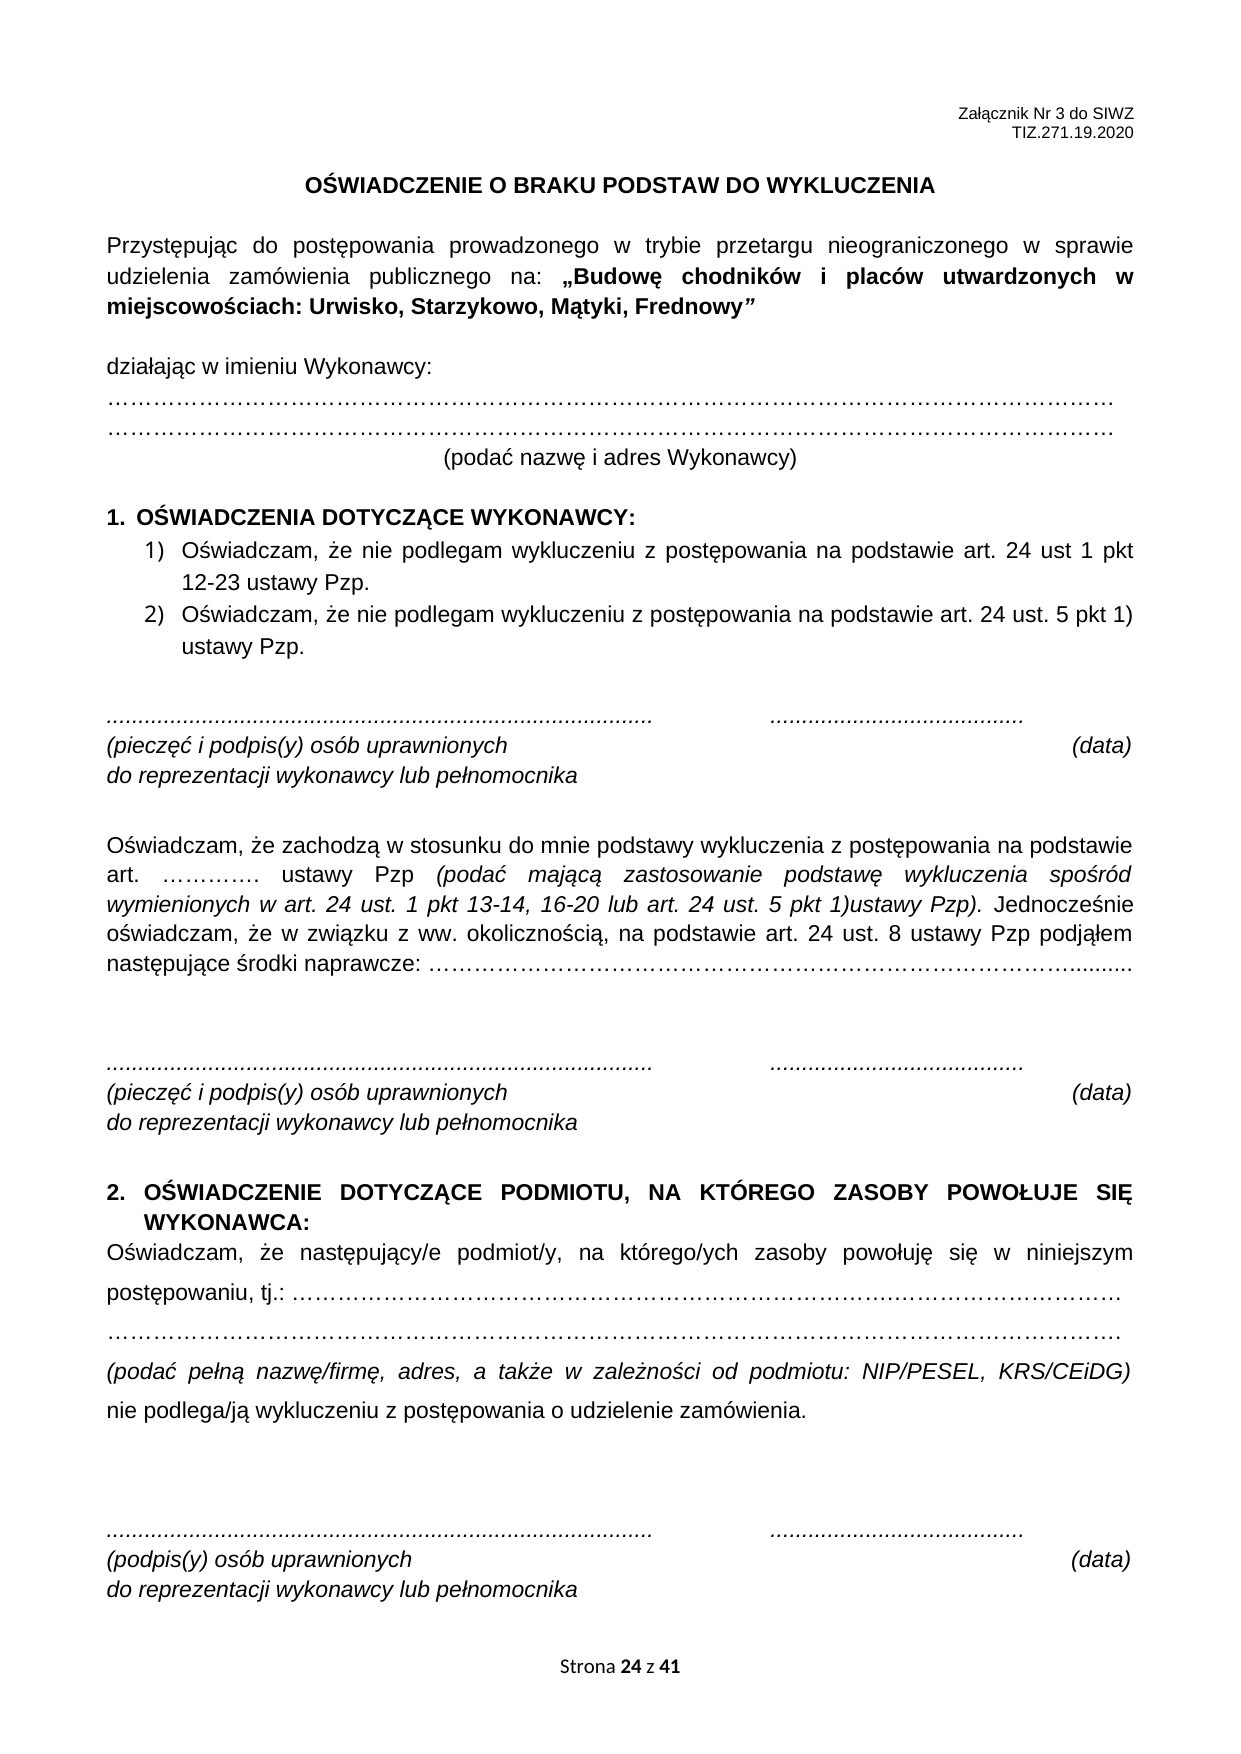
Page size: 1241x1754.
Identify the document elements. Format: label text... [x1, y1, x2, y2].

text (pieczęć i podpis(y) osób uprawnionych (data) do reprezentacji wykonawcy lub pełnomocnika [106, 732, 1134, 788]
text Przystępując do postępowania prowadzonego w trybie przetargu nieograniczonego w sprawie udzielenia zamówienia publicznego na: „Budowę chodników i placów utwardzonych w miejscowościach: Urwisko, Starzykowo, Mątyki, Frednowy” [106, 232, 1134, 319]
text działając w imieniu Wykonawcy: [106, 353, 1134, 379]
text ...................................................................................... ........................................ [106, 702, 1134, 728]
text ...................................................................................... ........................................ [106, 1516, 1134, 1542]
list OŚWIADCZENIE DOTYCZĄCE PODMIOTU, NA KTÓREGO ZASOBY POWOŁUJE SIĘ WYKONAWCA: [106, 1179, 1134, 1236]
text …………………………………………………………………………………………………………………… [106, 414, 1134, 440]
list Oświadczam, że nie podlegam wykluczeniu z postępowania na podstawie art. 24 ust. 5 pkt 1) ustawy Pzp. [144, 598, 1134, 659]
text OŚWIADCZENIE O BRAKU PODSTAW DO WYKLUCZENIA [106, 172, 1134, 198]
text TIZ.271.19.2020 [401, 123, 1134, 142]
text Oświadczam, że następujący/e podmiot/y, na którego/ych zasoby powołuję się w niniejszym postępowaniu, tj.: …………………………………………………………………….………………………… [106, 1239, 1134, 1305]
list OŚWIADCZENIA DOTYCZĄCE WYKONAWCY: [106, 504, 1134, 531]
text (pieczęć i podpis(y) osób uprawnionych (data) do reprezentacji wykonawcy lub pełnomocnika [106, 1079, 1134, 1136]
text ……………………………………………………………………………………………………………………. (podać pełną nazwę/firmę, adres, a także w zależności od podmiotu: NIP/PESEL, KRS/CEiDG) nie podlega/ją wykluczeniu z postępowania o udzielenie zamówienia. [106, 1318, 1134, 1424]
text (podać nazwę i adres Wykonawcy) [106, 444, 1134, 470]
text (podpis(y) osób uprawnionych (data) do reprezentacji wykonawcy lub pełnomocnika [106, 1546, 1134, 1602]
text Załącznik Nr 3 do SIWZ [401, 103, 1134, 123]
text ...................................................................................... ........................................ [106, 1049, 1134, 1075]
list Oświadczam, że nie podlegam wykluczeniu z postępowania na podstawie art. 24 ust 1 pkt 12-23 ustawy Pzp. [144, 534, 1134, 595]
text …………………………………………………………………………………………………………………… [106, 383, 1134, 410]
text Oświadczam, że zachodzą w stosunku do mnie podstawy wykluczenia z postępowania na podstawie art. …………. ustawy Pzp (podać mającą zastosowanie podstawę wykluczenia spośród wymienionych w art. 24 ust. 1 pkt 13-14, 16-20 lub art. 24 ust. 5 pkt 1)ustawy Pzp). Jednocześnie oświadczam, że w związku z ww. okolicznością, na podstawie art. 24 ust. 8 ustawy Pzp podjąłem następujące środki naprawcze: ………………………………………………………………………….......... [106, 832, 1134, 976]
